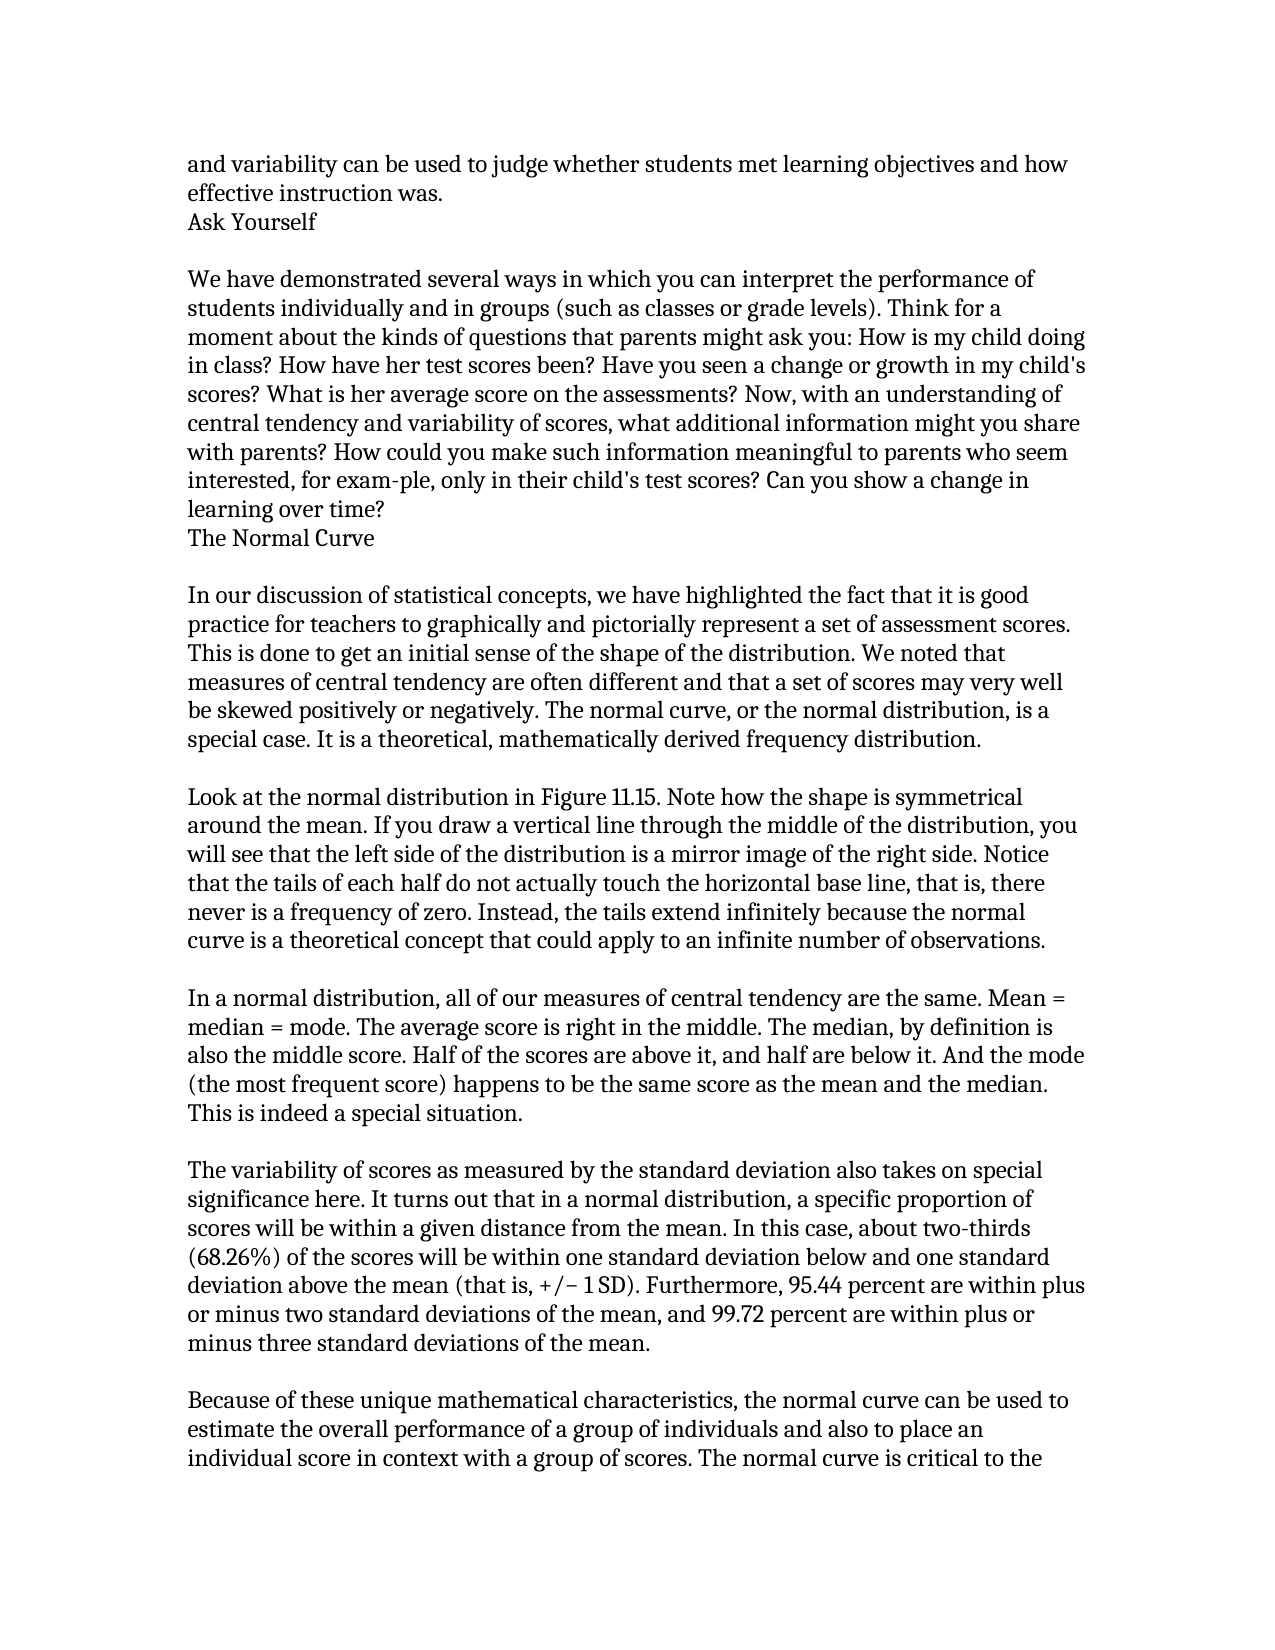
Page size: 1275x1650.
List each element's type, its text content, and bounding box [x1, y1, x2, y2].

text The variability of scores as measured by the standard deviation also takes on special significance here. It turns out that in a normal distribution, a specific proportion of scores will be within a given distance from the mean. In this case, about two-thirds (68.26%) of the scores will be within one standard deviation below and one standard deviation above the mean (that is, +/− 1 SD). Furthermore, 95.44 percent are within plus or minus two standard deviations of the mean, and 99.72 percent are within plus or minus three standard deviations of the mean. [187, 1156, 1087, 1357]
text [187, 1386, 1087, 1472]
text Ask Yourself [187, 207, 1087, 236]
text In a normal distribution, all of our measures of central tendency are the same. Mean = median = mode. The average score is right in the middle. The median, by definition is also the middle score. Half of the scores are above it, and half are below it. And the mode (the most frequent score) happens to be the same score as the mean and the median. This is indeed a special situation. [187, 984, 1087, 1127]
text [187, 150, 1087, 207]
text Look at the normal distribution in Figure 11.15. Note how the shape is symmetrical around the mean. If you draw a vertical line through the middle of the distribution, you will see that the left side of the distribution is a mirror image of the right side. Notice that the tails of each half do not actually touch the horizontal base line, that is, there never is a frequency of zero. Instead, the tails extend infinitely because the normal curve is a theoretical concept that could apply to an infinite number of observations. [187, 782, 1087, 955]
text In our discussion of statistical concepts, we have highlighted the fact that it is good practice for teachers to graphically and pictorially represent a set of assessment scores. This is done to get an initial sense of the shape of the distribution. We noted that measures of central tendency are often different and that a set of scores may very well be skewed positively or negatively. The normal curve, or the normal distribution, is a special case. It is a theoretical, mathematically derived frequency distribution. [187, 581, 1087, 754]
text The Normal Curve [187, 524, 1087, 552]
text We have demonstrated several ways in which you can interpret the performance of students individually and in groups (such as classes or grade levels). Think for a moment about the kinds of questions that parents might ask you: How is my child doing in class? How have her test scores been? Have you seen a change or growth in my child's scores? What is her average score on the assessments? Now, with an understanding of central tendency and variability of scores, what additional information might you share with parents? How could you make such information meaningful to parents who seem interested, for exam-ple, only in their child's test scores? Can you show a change in learning over time? [187, 265, 1087, 524]
